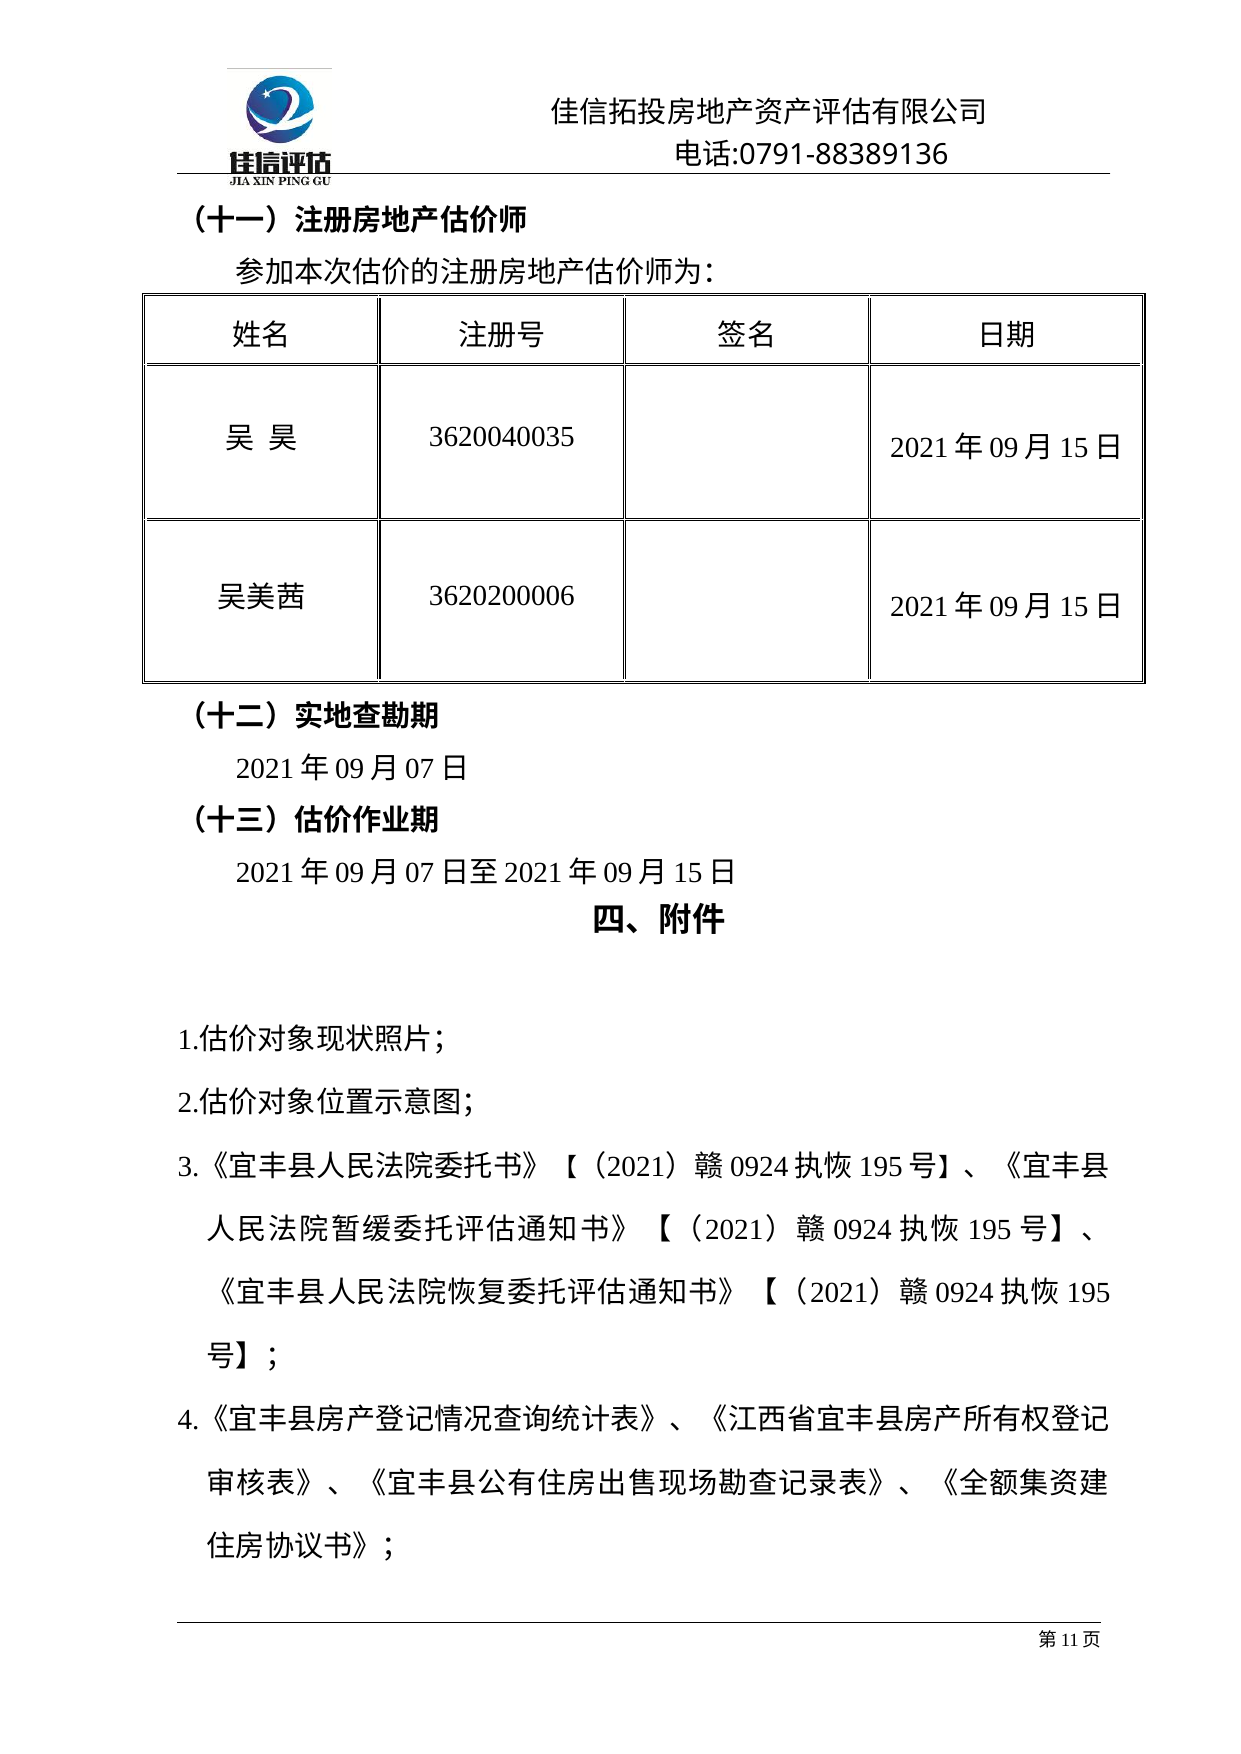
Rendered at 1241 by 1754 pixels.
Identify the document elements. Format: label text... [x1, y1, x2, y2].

table_header 注册号 [379, 296, 624, 363]
picture [227, 174, 332, 189]
picture [227, 68, 332, 173]
table_cell 吴美茜 [145, 518, 379, 681]
list 2.估价对象位置示意图； [177, 1079, 1110, 1121]
subtitle （十二）实地查勘期 [177, 684, 1110, 736]
table_header 日期 [869, 296, 1142, 363]
table_cell 2021年09月15日 [869, 363, 1144, 518]
list 1.估价对象现状照片； [177, 1015, 1110, 1058]
text 2021年09月07日 [177, 736, 1110, 788]
table_cell 3620200006 [379, 521, 624, 681]
table_cell [626, 366, 868, 518]
table_header 姓名 [144, 294, 379, 363]
subtitle （十一）注册房地产估价师 [177, 189, 1110, 241]
table_cell [624, 521, 869, 681]
text 参加本次估价的注册房地产估价师为： [177, 241, 1110, 293]
subtitle （十三）估价作业期 [177, 788, 1110, 841]
table_header 签名 [624, 296, 869, 363]
list 4.《宜丰县房产登记情况查询统计表》、《江西省宜丰县房产所有权登记审核表》、《宜丰县公有住房出售现场勘查记录表》、《全额集资建住房协议书》； [177, 1396, 1110, 1565]
table_cell 2021年09月15日 [869, 518, 1142, 681]
text 2021年09月07日至2021年09月15日 [177, 841, 1110, 893]
table_cell 吴 昊 [144, 363, 379, 518]
table_cell 3620040035 [381, 366, 623, 518]
text 四、附件 [207, 893, 1110, 941]
list 3.《宜丰县人民法院委托书》【（2021）赣0924执恢195号】、《宜丰县人民法院暂缓委托评估通知书》【（2021）赣0924执恢195号】、《宜丰县人民法院恢复委托评估通知书》【（2021）赣0924执恢195号】； [177, 1142, 1110, 1375]
